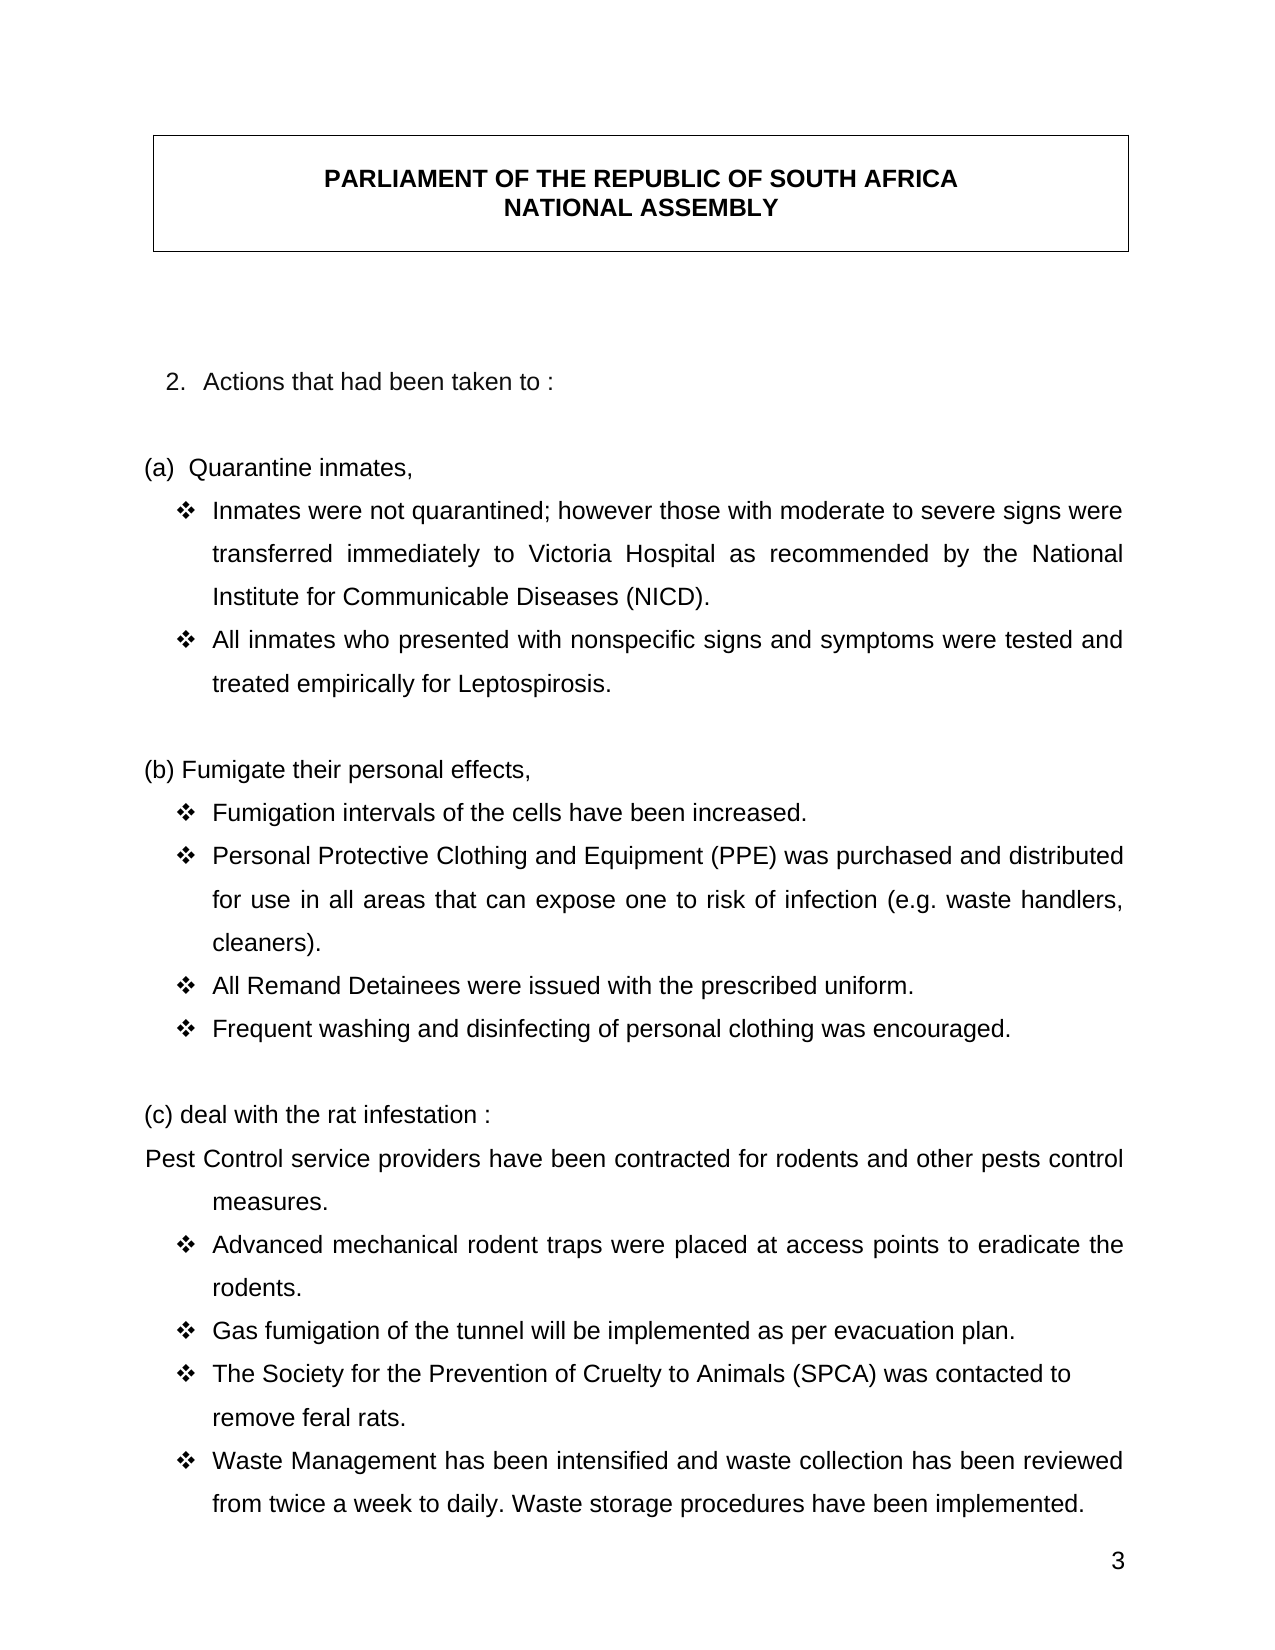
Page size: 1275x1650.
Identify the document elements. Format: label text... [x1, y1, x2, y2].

list Waste Management has been intensified and waste collection has been reviewed from twice a week to daily. Waste storage procedures have been implemented. [174, 1446, 1125, 1518]
list Advanced mechanical rodent traps were placed at access points to eradicate the rodents. [174, 1230, 1125, 1302]
list Fumigation intervals of the cells have been increased. [174, 798, 1125, 827]
text Pest Control service providers have been contracted for rodents and other pests control measures. [137, 1143, 1125, 1215]
table_header PARLIAMENT OF THE NATIONAL ASSEMBLY [154, 136, 1128, 251]
list Personal Protective Clothing and Equipment (PPE) was purchased and distributed for use in all areas that can expose one to risk of infection (e.g. waste handlers, cleaners). [174, 841, 1125, 956]
list Actions that had been taken to : [165, 367, 1125, 395]
list Inmates were not quarantined; however those with moderate to severe signs were transferred immediately to as recommended by the National Institute for Communicable Diseases (NICD). [174, 496, 1125, 611]
list All inmates who presented with nonspecific signs and symptoms were tested and treated empirically for Leptospirosis. [174, 626, 1125, 697]
text (c) deal with the rat infestation : [137, 1100, 1125, 1129]
list Frequent washing and disinfecting of personal clothing was encouraged. [174, 1014, 1125, 1043]
list Gas fumigation of the tunnel will be implemented as per evacuation plan. [174, 1316, 1125, 1345]
list The Society for the Prevention of Cruelty to Animals (SPCA) was contacted to remove feral rats. [174, 1359, 1125, 1431]
text (a) Quarantine inmates, [137, 453, 1125, 482]
text (b) Fumigate their personal effects, [137, 755, 1125, 784]
list All Remand Detainees were issued with the prescribed uniform. [174, 971, 1125, 1000]
